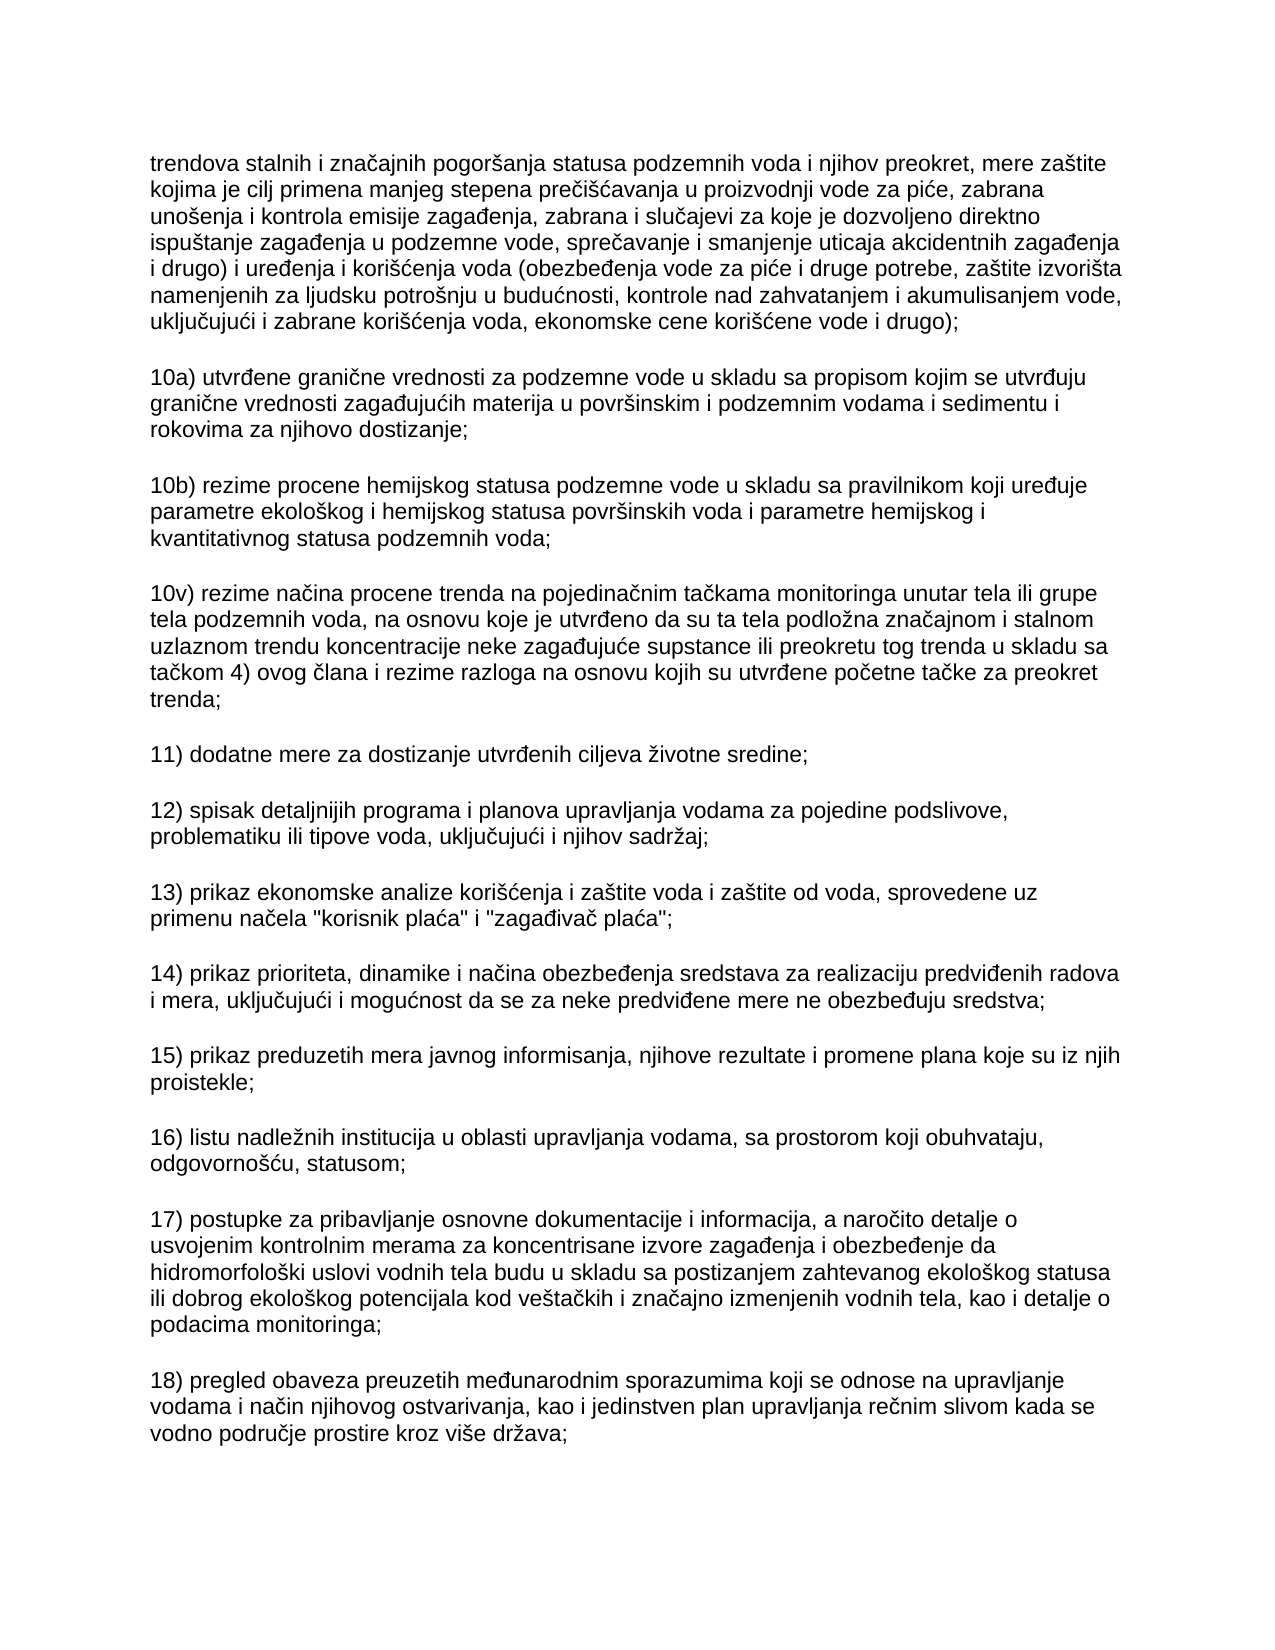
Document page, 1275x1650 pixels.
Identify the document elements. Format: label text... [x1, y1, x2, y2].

text 15) prikaz preduzetih mera javnog informisanja, njihove rezultate i promene plana koje su iz njih proistekle; [150, 1042, 1125, 1095]
text 10v) rezime načina procene trenda na pojedinačnim tačkama monitoringa unutar tela ili grupe tela podzemnih voda, na osnovu koje je utvrđeno da su ta tela podložna značajnom i stalnom uzlaznom trendu koncentracije neke zagađujuće supstance ili preokretu tog trenda u skladu sa tačkom 4) ovog člana i rezime razloga na osnovu kojih su utvrđene početne tačke za preokret trenda; [150, 580, 1125, 712]
text 16) listu nadležnih institucija u oblasti upravljanja vodama, sa prostorom koji obuhvataju, odgovornošću, statusom; [150, 1124, 1125, 1177]
text 12) spisak detaljnijih programa i planova upravljanja vodama za pojedine podslivove, problematiku ili tipove voda, uključujući i njihov sadržaj; [150, 797, 1125, 849]
text 14) prikaz prioriteta, dinamike i načina obezbeđenja sredstava za realizaciju predviđenih radova i mera, uključujući i mogućnost da se za neke predviđene mere ne obezbeđuju sredstva; [150, 960, 1125, 1013]
text 18) pregled obaveza preuzetih međunarodnim sporazumima koji se odnose na upravljanje vodama i način njihovog ostvarivanja, kao i jedinstven plan upravljanja rečnim slivom kada se vodno područje prostire kroz više država; [150, 1367, 1125, 1446]
text 11) dodatne mere za dostizanje utvrđenih ciljeva životne sredine; [150, 741, 1125, 767]
text 17) postupke za pribavljanje osnovne dokumentacije i informacija, a naročito detalje o usvojenim kontrolnim merama za koncentrisane izvore zagađenja i obezbeđenje da hidromorfološki uslovi vodnih tela budu u skladu sa postizanjem zahtevanog ekološkog statusa ili dobrog ekološkog potencijala kod veštačkih i značajno izmenjenih vodnih tela, kao i detalje o podacima monitoringa; [150, 1206, 1125, 1338]
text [150, 150, 1125, 334]
text 13) prikaz ekonomske analize korišćenja i zaštite voda i zaštite od voda, sprovedene uz primenu načela "korisnik plaća" i "zagađivač plaća"; [150, 878, 1125, 931]
text 10a) utvrđene granične vrednosti za podzemne vode u skladu sa propisom kojim se utvrđuju granične vrednosti zagađujućih materija u površinskim i podzemnim vodama i sedimentu i rokovima za njihovo dostizanje; [150, 364, 1125, 443]
text 10b) rezime procene hemijskog statusa podzemne vode u skladu sa pravilnikom koji uređuje parametre ekološkog i hemijskog statusa površinskih voda i parametre hemijskog i kvantitativnog statusa podzemnih voda; [150, 472, 1125, 551]
